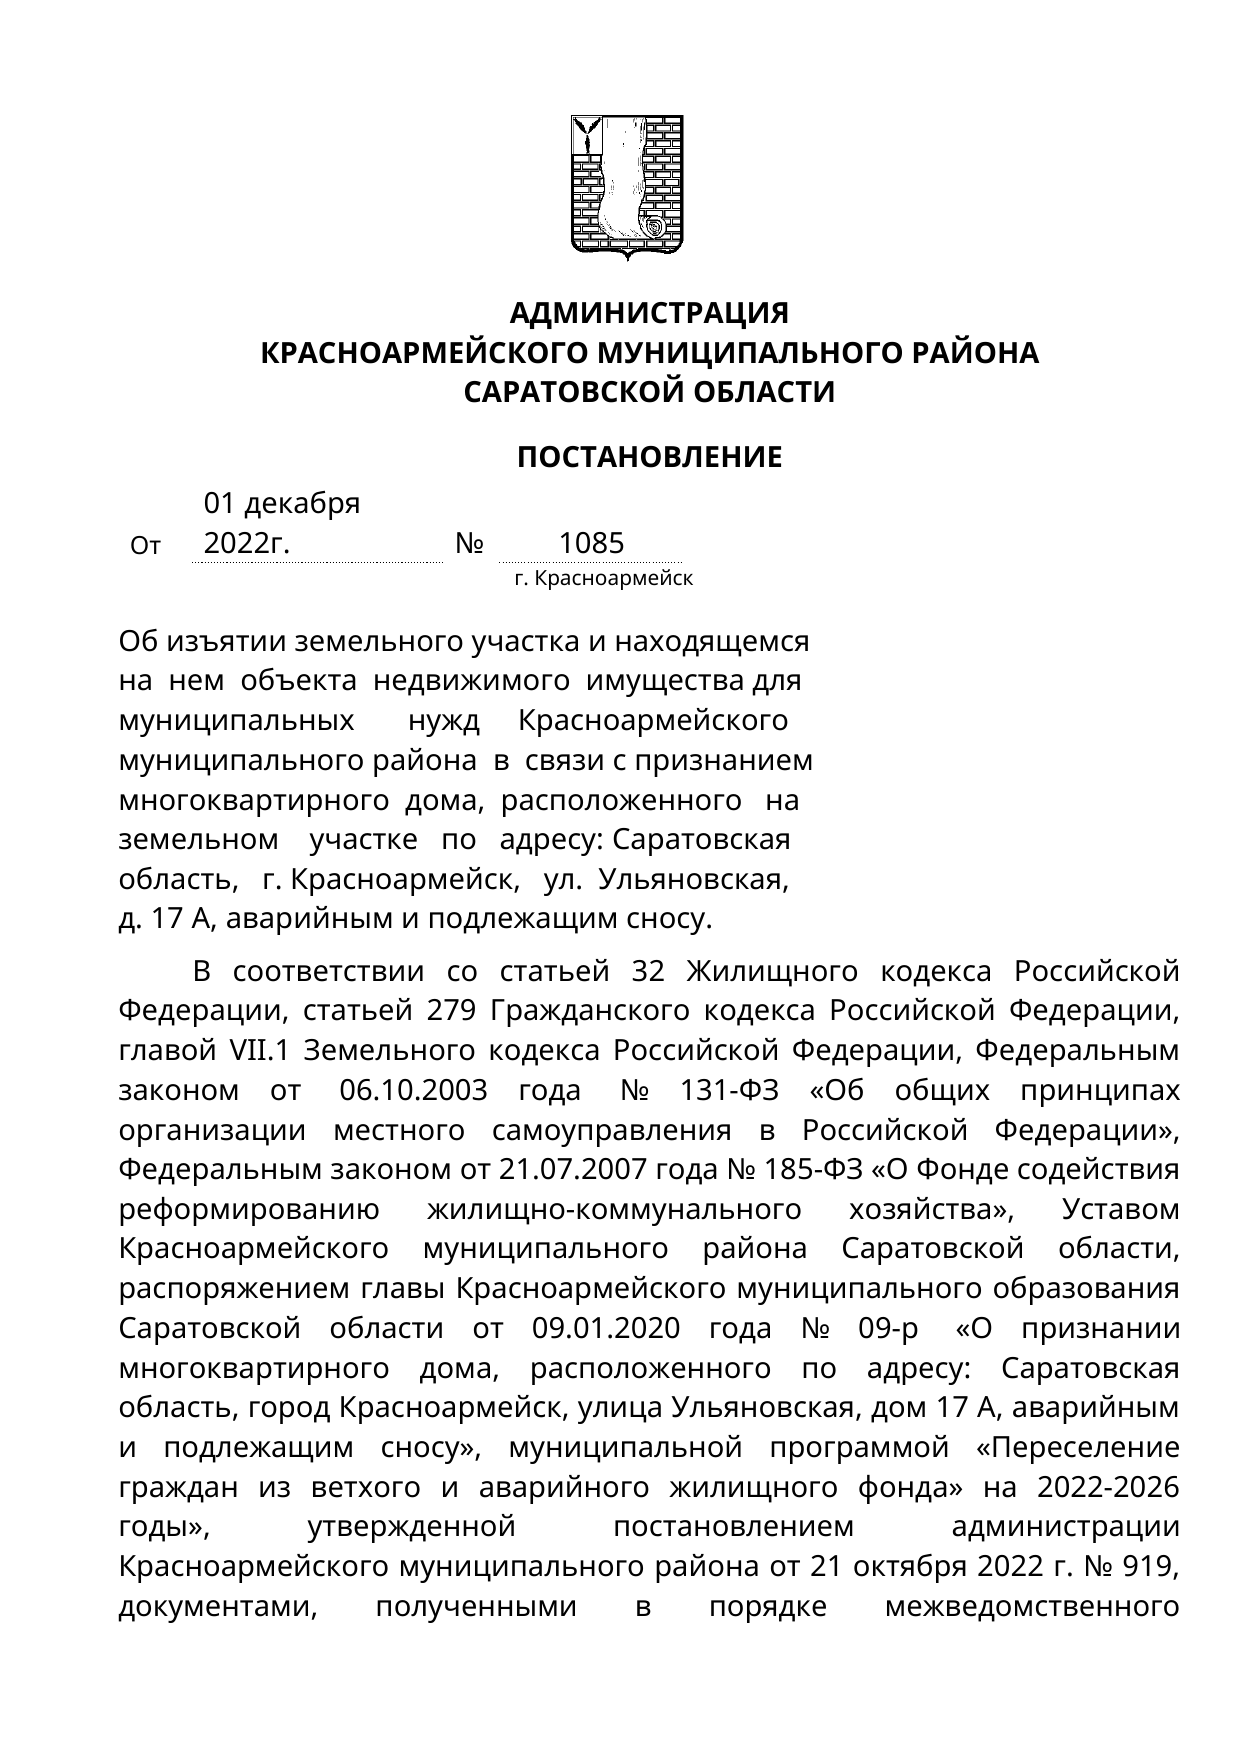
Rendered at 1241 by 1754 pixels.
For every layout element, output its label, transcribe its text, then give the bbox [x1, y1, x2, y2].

text КРАСНОАРМЕЙСКОГО МУНИЦИПАЛЬНОГО РАЙОНА [118, 332, 1181, 372]
text г. Красноармейск [118, 563, 1181, 591]
table_header 01 декабря 2022г. [192, 483, 443, 562]
text д. 17 А, аварийным и подлежащим сносу. [118, 898, 1181, 937]
text АДМИНИСТРАЦИЯ [118, 292, 1181, 332]
text земельном участке по адресу: Саратовская [118, 818, 1181, 858]
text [118, 950, 1181, 1625]
text Об изъятии земельного участка и находящемся [118, 620, 1181, 660]
subtitle ПОСТАНОВЛЕНИЕ [118, 436, 1181, 476]
text САРАТОВСКОЙ ОБЛАСТИ [118, 372, 1181, 411]
text многоквартирного дома, расположенного на [118, 779, 1181, 818]
text муниципального района в связи с признанием [118, 739, 1181, 779]
table_header От [118, 483, 192, 562]
text область, г. Красноармейск, ул. Ульяновская, [118, 858, 1181, 898]
table_header № [443, 483, 499, 562]
text муниципальных нужд Красноармейского [118, 699, 1181, 739]
picture [563, 88, 687, 264]
text на нем объекта недвижимого имущества для [118, 660, 1181, 699]
table_header 1085 [499, 483, 683, 562]
